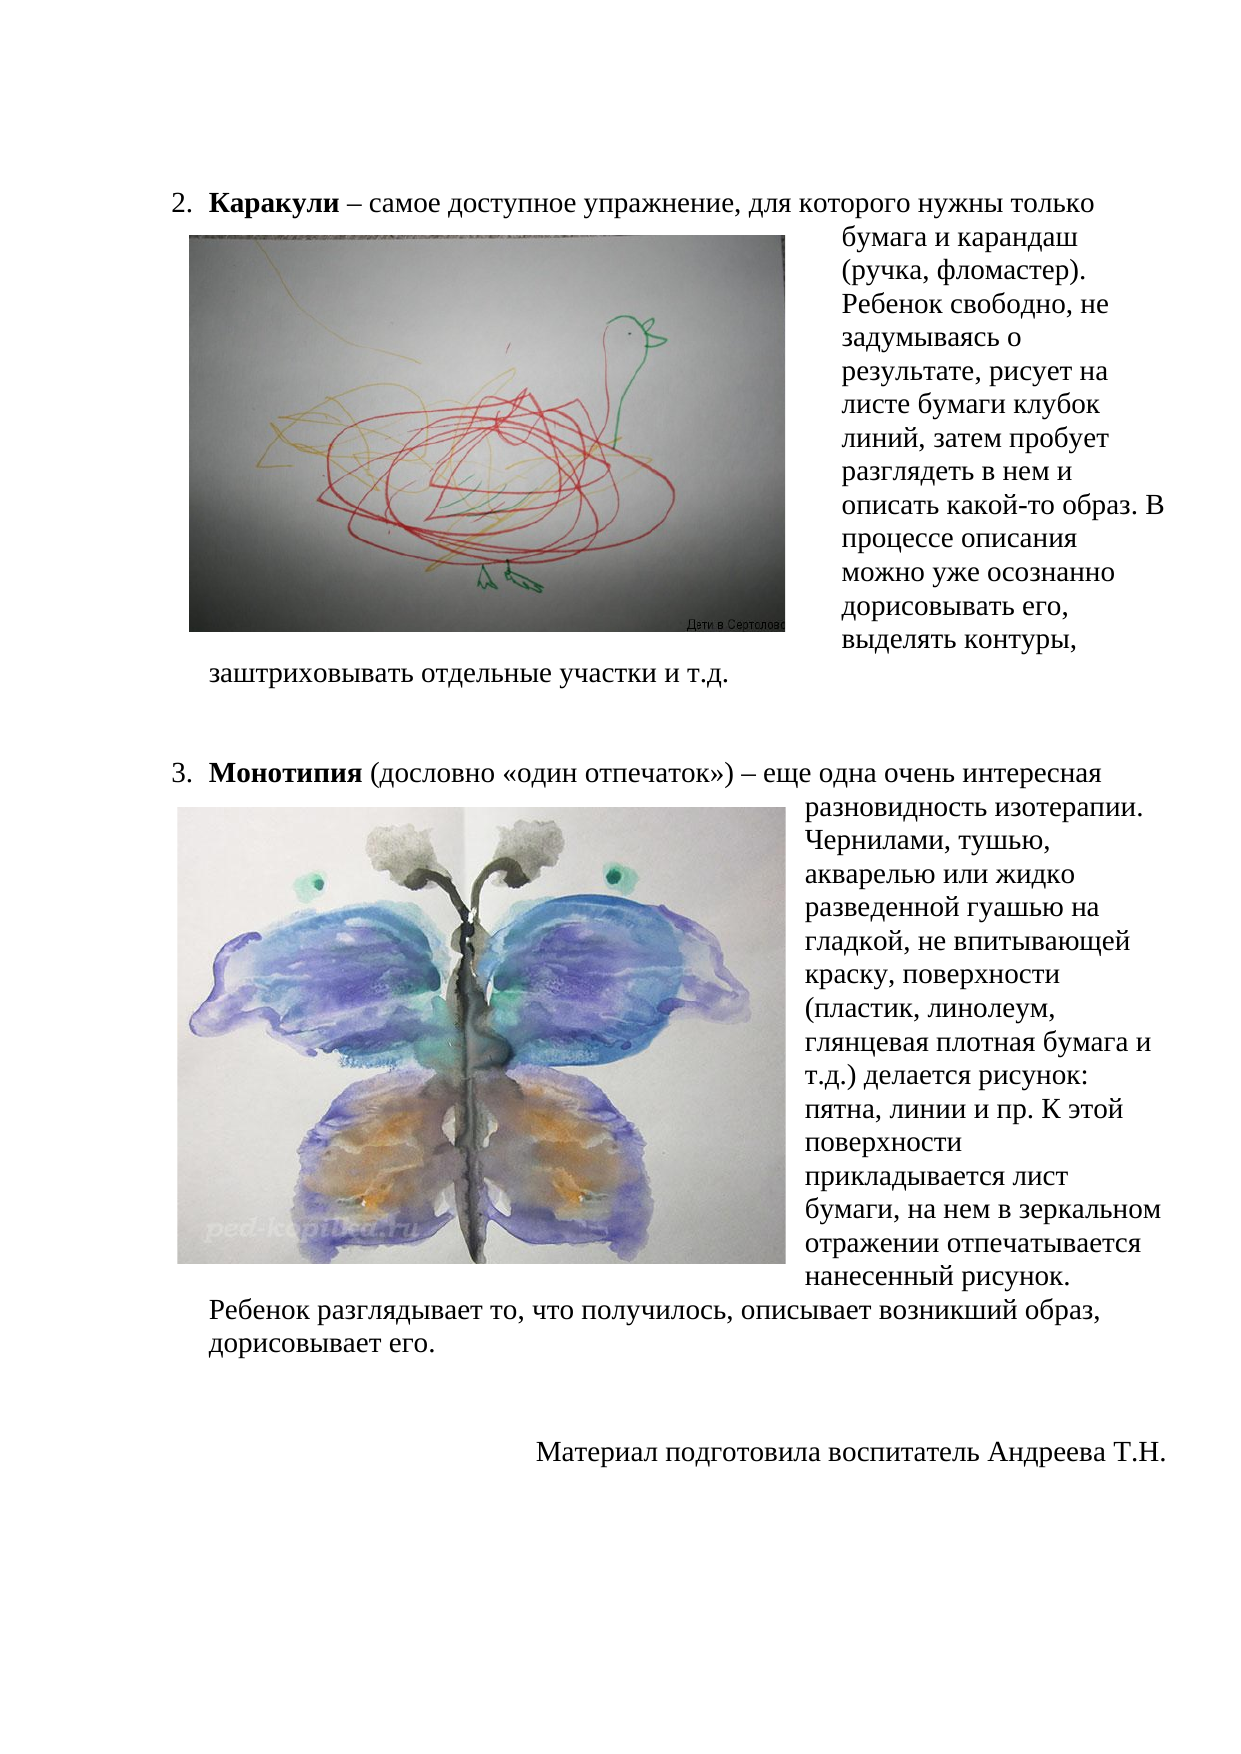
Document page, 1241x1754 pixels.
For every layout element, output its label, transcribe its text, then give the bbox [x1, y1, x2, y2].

text Материал подготовила воспитатель Андреева Т.Н. [177, 1434, 1167, 1468]
picture [177, 807, 786, 1264]
picture [189, 235, 786, 632]
